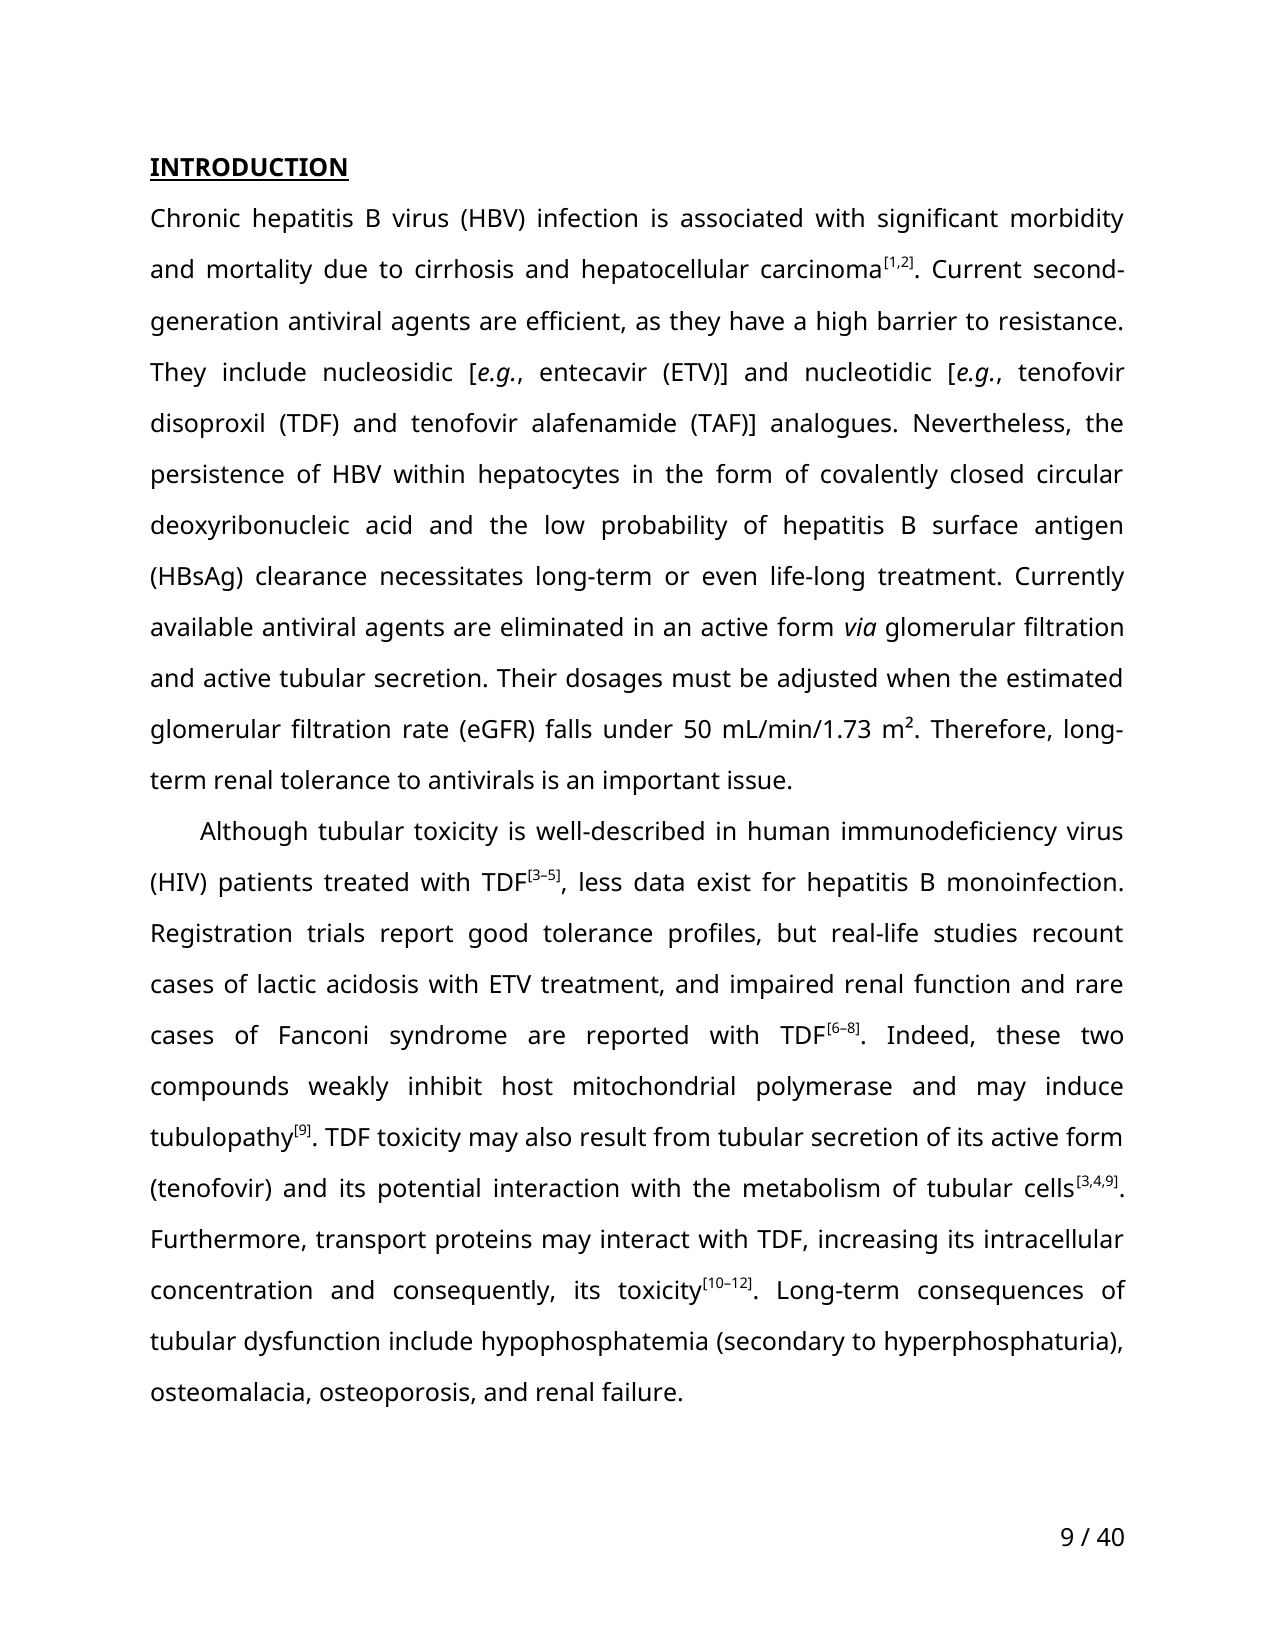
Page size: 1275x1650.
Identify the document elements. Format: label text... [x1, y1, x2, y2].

text Chronic hepatitis B virus (HBV) infection is associated with significant morbidity and mortality due to cirrhosis and hepatocellular carcinoma[1,2]. Current second-generation antiviral agents are efficient, as they have a high barrier to resistance. They include nucleosidic [e.g., entecavir (ETV)] and nucleotidic [e.g., tenofovir disoproxil (TDF) and tenofovir alafenamide (TAF)] analogues. Nevertheless, the persistence of HBV within hepatocytes in the form of covalently closed circular deoxyribonucleic acid and the low probability of hepatitis B surface antigen (HBsAg) clearance necessitates long-term or even life-long treatment. Currently available antiviral agents are eliminated in an active form via glomerular filtration and active tubular secretion. Their dosages must be adjusted when the estimated glomerular filtration rate (eGFR) falls under 50 mL/min/1.73 m². Therefore, long-term renal tolerance to antivirals is an important issue. [150, 201, 1125, 797]
text INTRODUCTION [150, 150, 1125, 184]
text Although tubular toxicity is well-described in human immunodeficiency virus (HIV) patients treated with TDF[3–5], less data exist for hepatitis B monoinfection. Registration trials report good tolerance profiles, but real-life studies recount cases of lactic acidosis with ETV treatment, and impaired renal function and rare cases of Fanconi syndrome are reported with TDF[6–8]. Indeed, these two compounds weakly inhibit host mitochondrial polymerase and may induce tubulopathy[9]. TDF toxicity may also result from tubular secretion of its active form (tenofovir) and its potential interaction with the metabolism of tubular cells[3,4,9]. Furthermore, transport proteins may interact with TDF, increasing its intracellular concentration and consequently, its toxicity[10–12]. Long-term consequences of tubular dysfunction include hypophosphatemia (secondary to hyperphosphaturia), osteomalacia, osteoporosis, and renal failure. [150, 813, 1125, 1409]
